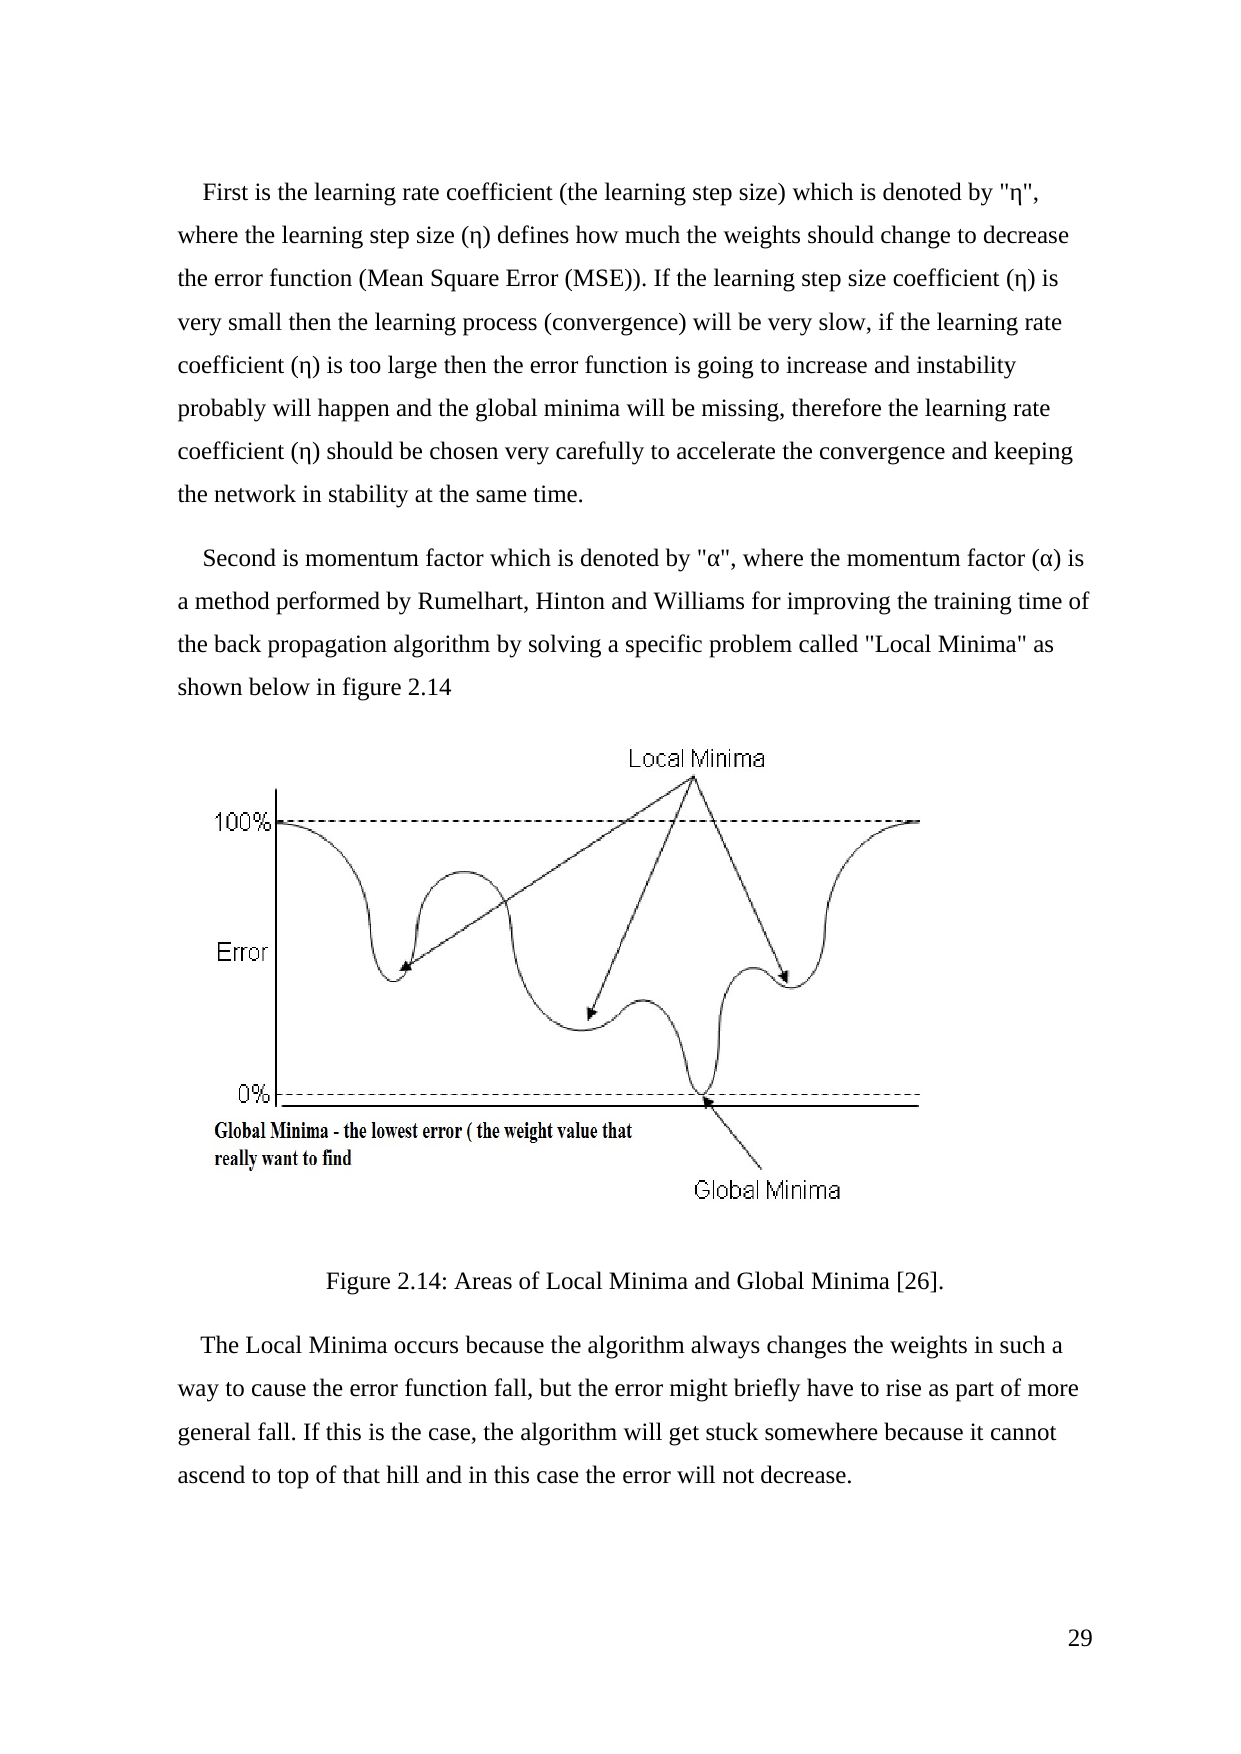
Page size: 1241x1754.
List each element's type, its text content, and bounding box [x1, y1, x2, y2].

text Second is momentum factor which is denoted by "α", where the momentum factor (α) is a method performed by Rumelhart, Hinton and Williams for improving the training time of the back propagation algorithm by solving a specific problem called "Local Minima" as shown below in figure 2.14 [177, 543, 1092, 701]
text The Local Minima occurs because the algorithm always changes the weights in such a way to cause the error function fall, but the error might briefly have to rise as part of more general fall. If this is the case, the algorithm will get stuck somewhere because it cannot ascend to top of that hill and in this case the error will not decrease. [177, 1330, 1092, 1488]
text Figure 2.14: Areas of Local Minima and Global Minima [26]. [177, 1266, 1092, 1295]
picture [200, 736, 1070, 1232]
text First is the learning rate coefficient (the learning step size) which is denoted by "η", where the learning step size (η) defines how much the weights should change to decrease the error function (Mean Square Error (MSE)). If the learning step size coefficient (η) is very small then the learning process (convergence) will be very slow, if the learning rate coefficient (η) is too large then the error function is going to increase and instability probably will happen and the global minima will be missing, therefore the learning rate coefficient (η) should be chosen very carefully to accelerate the convergence and keeping the network in stability at the same time. [177, 177, 1092, 508]
